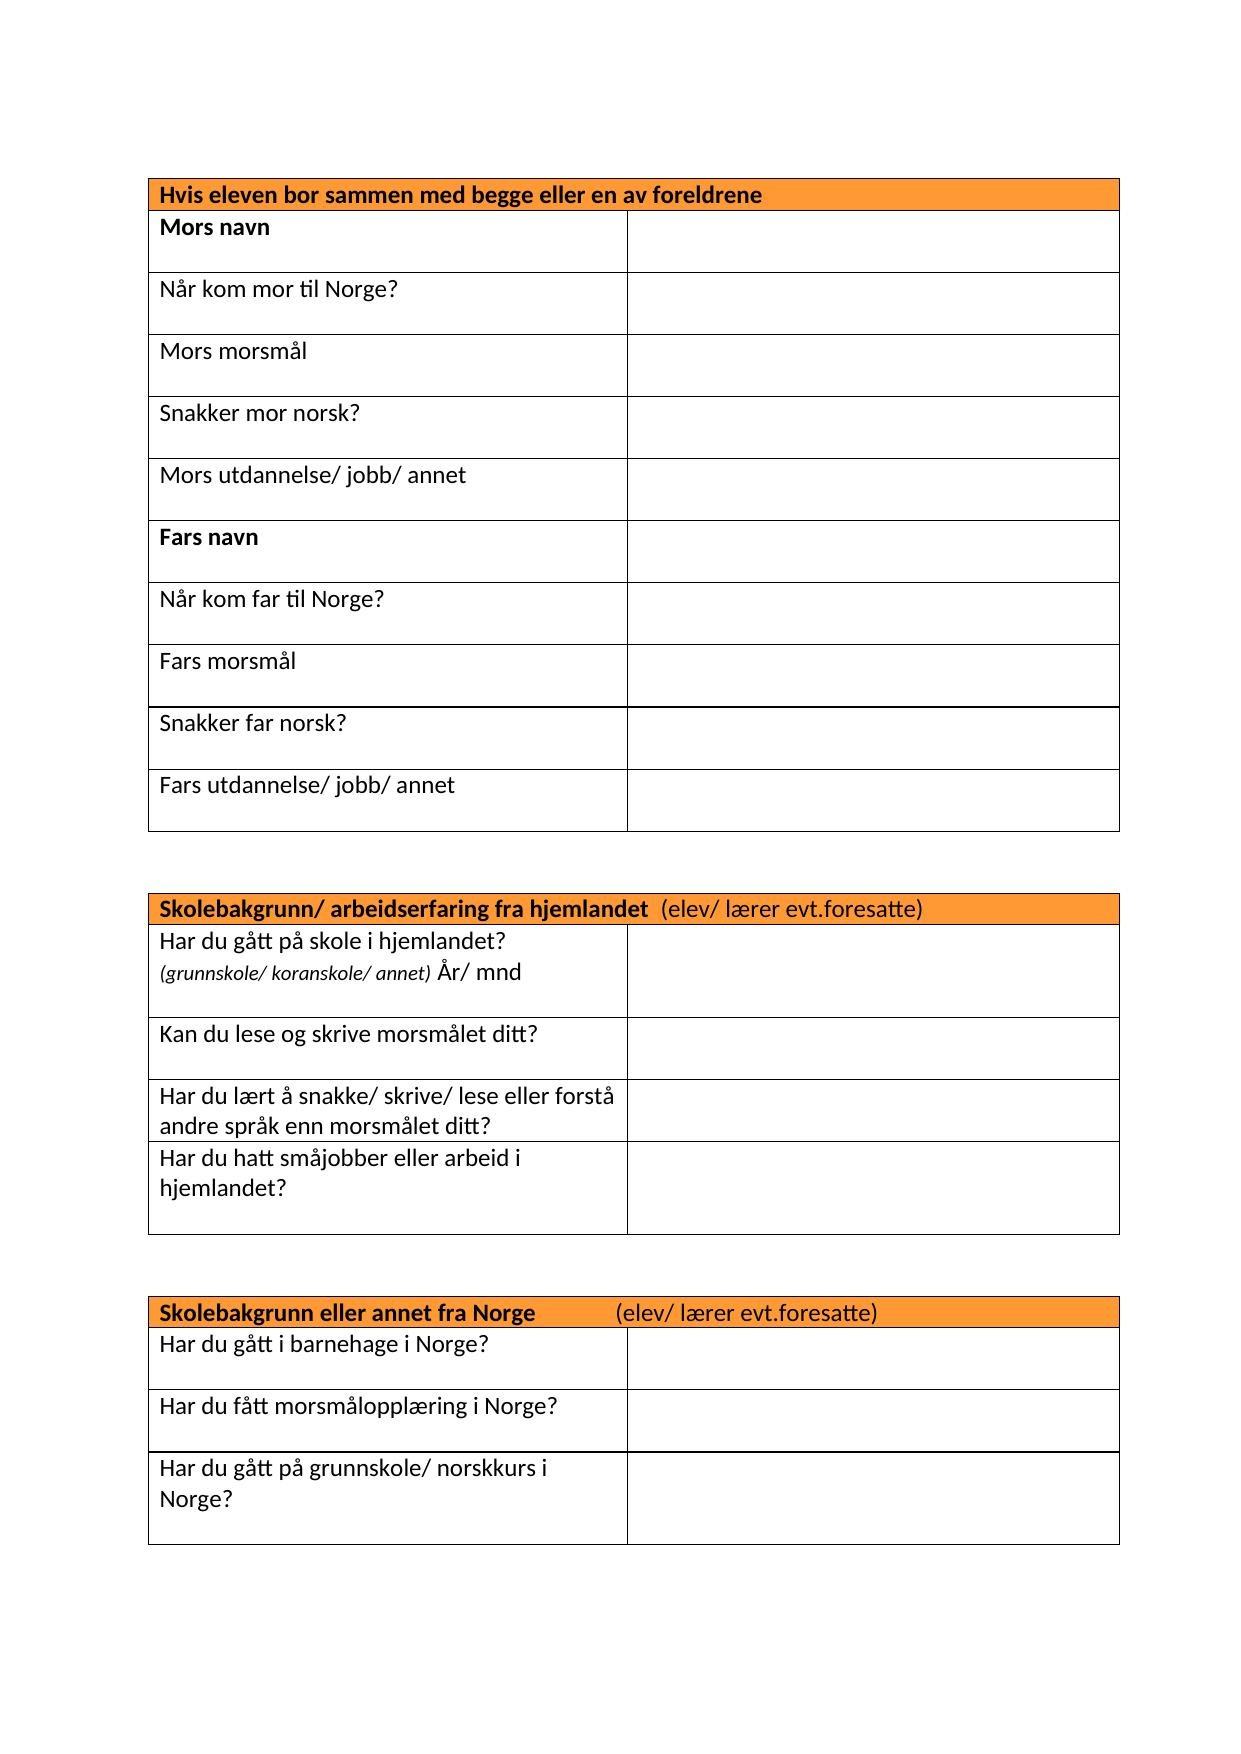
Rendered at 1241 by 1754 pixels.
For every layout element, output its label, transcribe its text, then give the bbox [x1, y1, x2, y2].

table_cell Fars navn [149, 521, 627, 582]
table_cell [628, 521, 1119, 582]
table_cell [628, 1390, 1119, 1451]
table_cell [628, 708, 1119, 768]
table_cell Når kom far til Norge? [149, 583, 627, 644]
table_cell [628, 211, 1119, 272]
table_cell [628, 1328, 1119, 1389]
table_cell [628, 1080, 1119, 1141]
table_cell Mors utdannelse/ jobb/ annet [149, 459, 627, 520]
table_cell Snakker far norsk? [149, 708, 627, 768]
table_cell [628, 273, 1119, 334]
table_cell Når kom mor til Norge? [149, 273, 627, 334]
table_cell [628, 583, 1119, 644]
table_cell [628, 1142, 1119, 1233]
table_cell [628, 645, 1119, 706]
table_cell Fars utdannelse/ jobb/ annet [149, 770, 627, 831]
table_cell [628, 925, 1119, 1017]
table_header Skolebakgrunn/ arbeidserfaring fra hjemlandet (elev/ lærer evt.foresatte) [149, 894, 1119, 924]
table_cell [628, 459, 1119, 520]
table_cell [628, 1453, 1119, 1544]
table_cell Har du gått på grunnskole/ norskkurs i Norge? [149, 1453, 627, 1544]
table_cell Mors morsmål [149, 335, 627, 396]
table_cell Fars morsmål [149, 645, 627, 706]
table_header Skolebakgrunn eller annet fra Norge (elev/ lærer evt.foresatte) [149, 1297, 1119, 1327]
table_cell [628, 1018, 1119, 1079]
table_cell Har du gått i barnehage i Norge? [149, 1328, 627, 1389]
table_cell Har du lært å snakke/ skrive/ lese eller forstå andre språk enn morsmålet ditt? [149, 1080, 627, 1141]
table_cell Har du fått morsmålopplæring i Norge? [149, 1390, 627, 1451]
table_cell Kan du lese og skrive morsmålet ditt? [149, 1018, 627, 1079]
table_cell [628, 770, 1119, 831]
table_cell Har du gått på skole i hjemlandet? (grunnskole/ koranskole/ annet) År/ mnd [149, 925, 627, 1017]
table_cell [628, 335, 1119, 396]
table_header Hvis eleven bor sammen med begge eller en av foreldrene [149, 179, 1119, 210]
table_cell Mors navn [149, 211, 627, 272]
table_cell [628, 397, 1119, 458]
table_cell Snakker mor norsk? [149, 397, 627, 458]
table_cell Har du hatt småjobber eller arbeid i hjemlandet? [149, 1142, 627, 1233]
